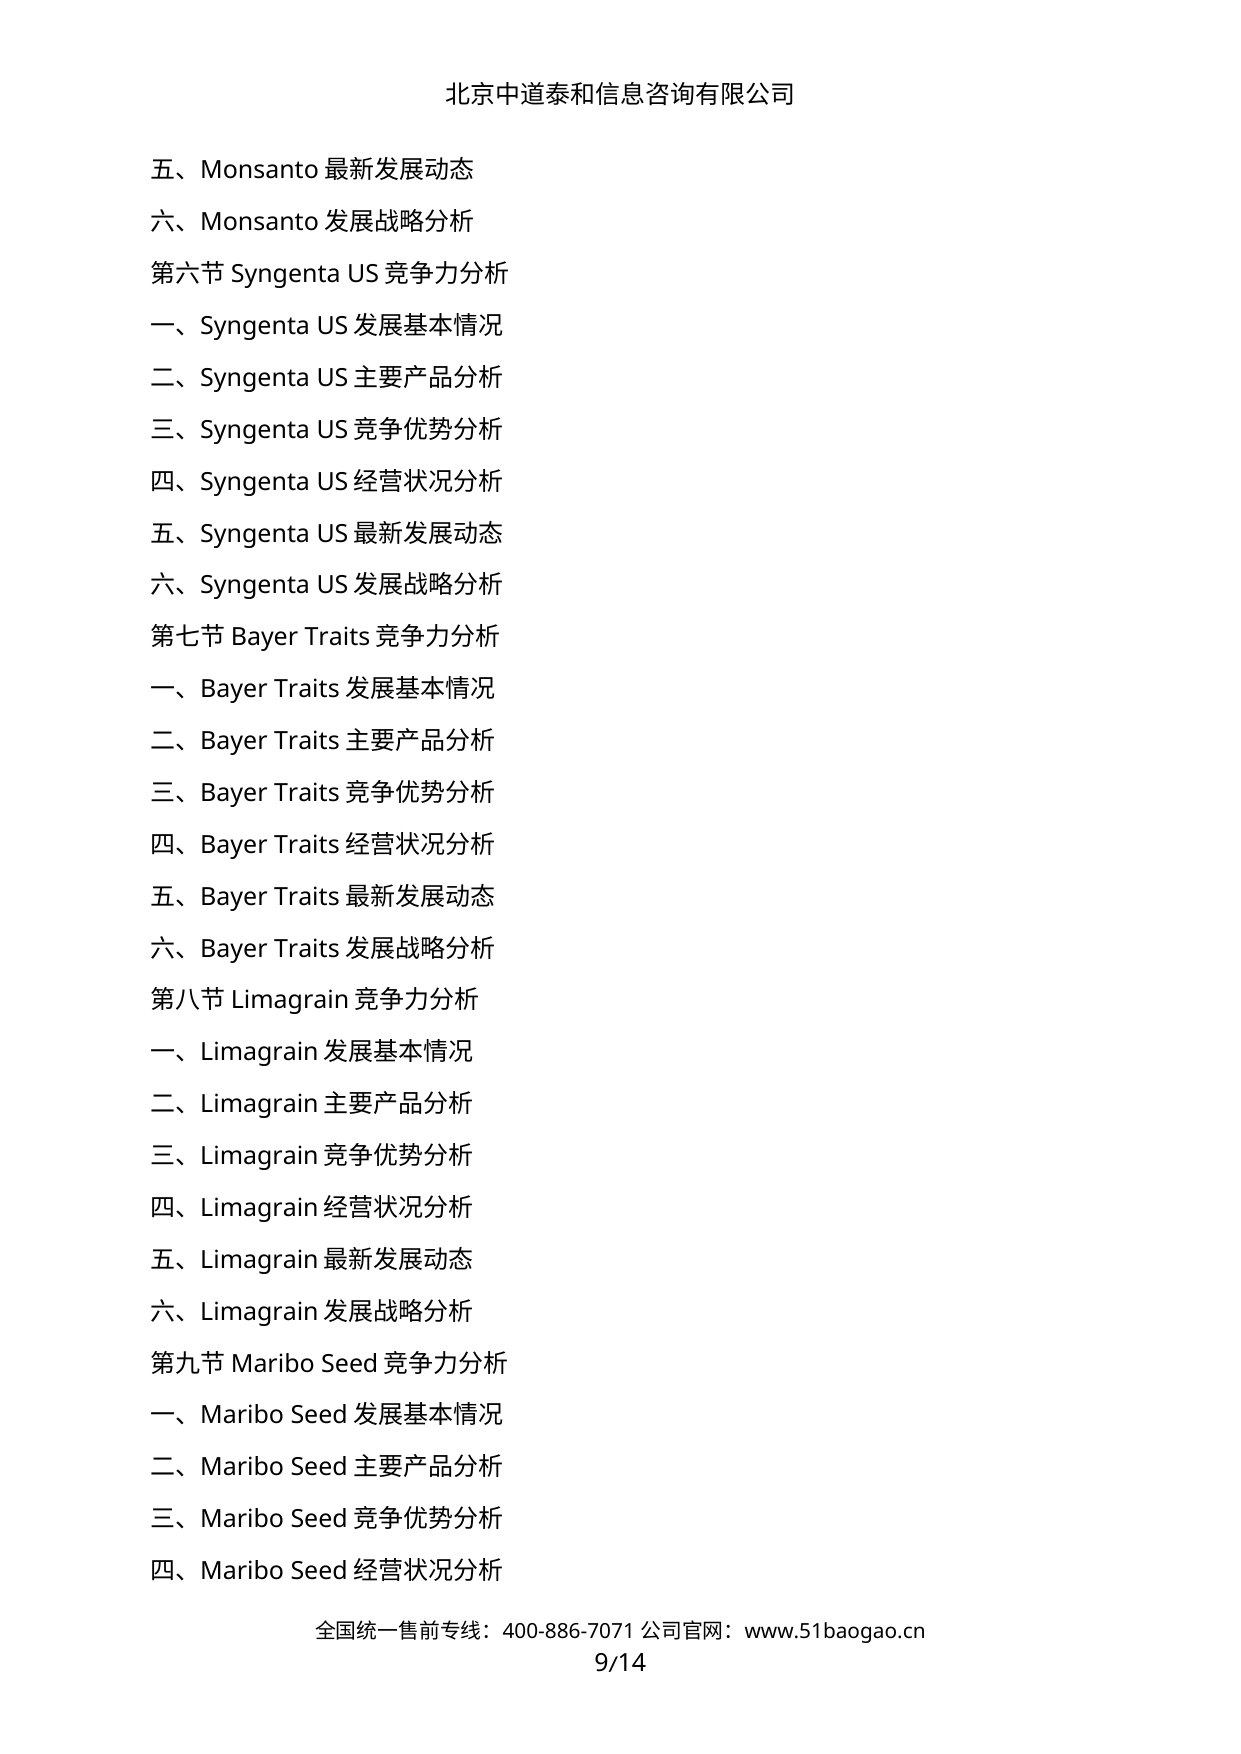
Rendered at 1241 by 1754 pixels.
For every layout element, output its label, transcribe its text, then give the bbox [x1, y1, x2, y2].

text 四、Maribo Seed经营状况分析 [150, 1551, 1090, 1587]
text 四、Syngenta US经营状况分析 [150, 461, 1090, 497]
text 第八节 Limagrain竞争力分析 [150, 980, 1090, 1016]
text 第九节 Maribo Seed竞争力分析 [150, 1343, 1090, 1379]
text 一、Limagrain发展基本情况 [150, 1032, 1090, 1068]
text 五、Limagrain最新发展动态 [150, 1239, 1090, 1276]
text 五、Syngenta US最新发展动态 [150, 513, 1090, 549]
text 五、Bayer Traits最新发展动态 [150, 876, 1090, 912]
text 一、Bayer Traits发展基本情况 [150, 669, 1090, 705]
text 二、Bayer Traits主要产品分析 [150, 721, 1090, 757]
text 二、Maribo Seed主要产品分析 [150, 1447, 1090, 1483]
text 三、Syngenta US竞争优势分析 [150, 409, 1090, 446]
text 三、Bayer Traits竞争优势分析 [150, 772, 1090, 809]
text 四、Limagrain经营状况分析 [150, 1187, 1090, 1224]
text 第六节 Syngenta US竞争力分析 [150, 254, 1090, 290]
text 六、Bayer Traits发展战略分析 [150, 928, 1090, 964]
text 二、Syngenta US主要产品分析 [150, 357, 1090, 394]
text 第七节 Bayer Traits竞争力分析 [150, 617, 1090, 653]
text 三、Limagrain竞争优势分析 [150, 1136, 1090, 1172]
text 六、Limagrain发展战略分析 [150, 1291, 1090, 1327]
text 四、Bayer Traits经营状况分析 [150, 824, 1090, 861]
text 二、Limagrain主要产品分析 [150, 1084, 1090, 1120]
text 一、Maribo Seed发展基本情况 [150, 1395, 1090, 1431]
text 三、Maribo Seed竞争优势分析 [150, 1499, 1090, 1535]
text 一、Syngenta US发展基本情况 [150, 306, 1090, 342]
text 五、Monsanto最新发展动态 [150, 150, 1090, 186]
text 六、Monsanto发展战略分析 [150, 202, 1090, 238]
text 六、Syngenta US发展战略分析 [150, 565, 1090, 601]
